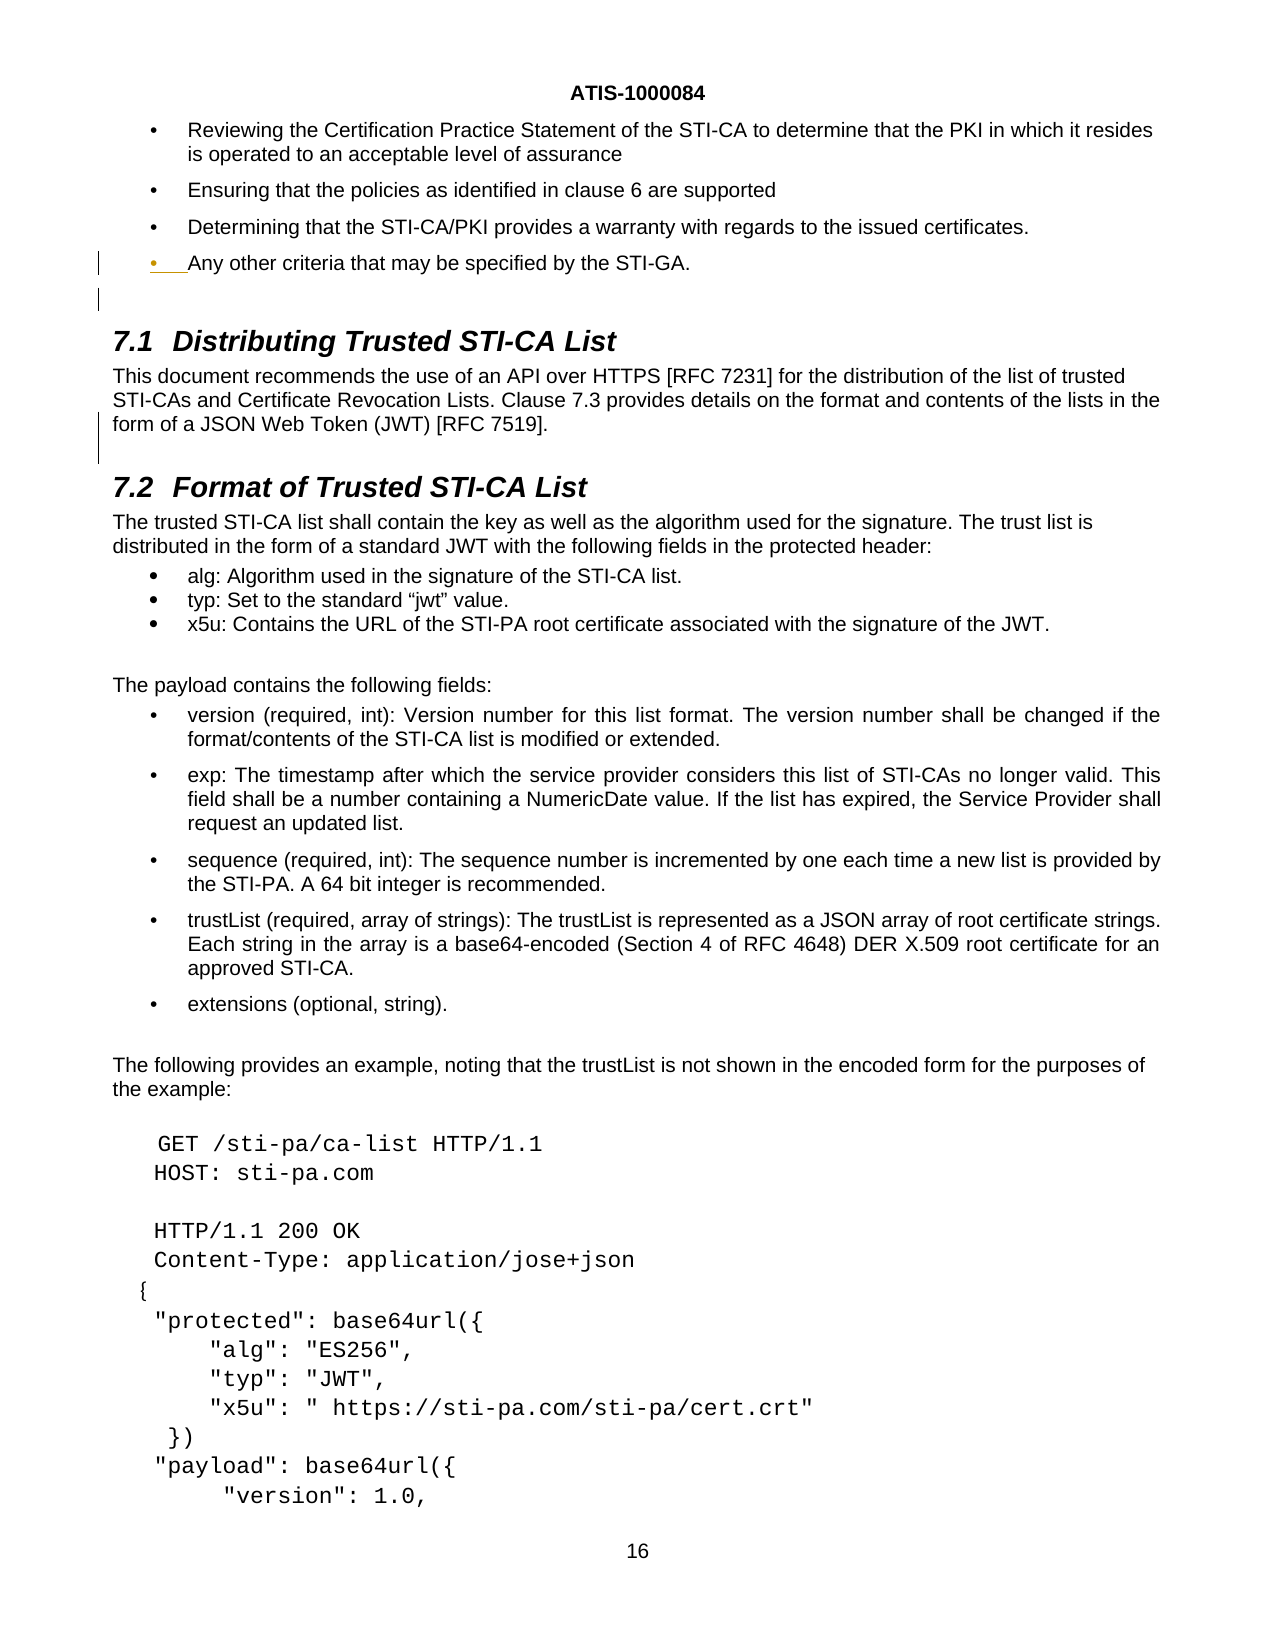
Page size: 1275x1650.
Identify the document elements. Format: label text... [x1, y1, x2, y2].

text GET /sti-pa/ca-list HTTP/1.1 [112, 1129, 1162, 1158]
text "typ": "JWT", [112, 1364, 1162, 1393]
text "payload": base64url({ [112, 1452, 1162, 1481]
list x5u: Contains the URL of the STI-PA root certificate associated with the signature of the JWT. [150, 612, 1162, 636]
text The following provides an example, noting that the trustList is not shown in the encoded form for the purposes of the example: [112, 1053, 1162, 1101]
list sequence (required, int): The sequence number is incremented by one each time a new list is provided by the STI-PA. A 64 bit integer is recommended. [150, 847, 1162, 895]
list exp: The timestamp after which the service provider considers this list of STI-CAs no longer valid. This field shall be a number containing a NumericDate value. If the list has expired, the Service Provider shall request an updated list. [150, 763, 1162, 835]
list Any other criteria that may be specified by the STI-GA. [150, 251, 1162, 275]
text "x5u": " https://sti-pa.com/sti-pa/cert.crt" [112, 1393, 1162, 1422]
text This document recommends the use of an API over HTTPS [RFC 7231] for the distribution of the list of trusted STI-CAs and Certificate Revocation Lists. Clause 7.3 provides details on the format and contents of the lists in the form of a JSON Web Token (JWT) [RFC 7519]. [112, 364, 1162, 436]
list Reviewing the Certification Practice Statement of the STI-CA to determine that the PKI in which it resides is operated to an acceptable level of assurance [150, 118, 1162, 166]
text The trusted STI-CA list shall contain the key as well as the algorithm used for the signature. The trust list is distributed in the form of a standard JWT with the following fields in the protected header: [112, 510, 1162, 558]
text Content-Type: application/jose+json [112, 1245, 1162, 1274]
text HOST: sti-pa.com [112, 1158, 1162, 1187]
list trustList (required, array of strings): The trustList is represented as a JSON array of root certificate strings. Each string in the array is a base64-encoded (Section 4 of RFC 4648) DER X.509 root certificate for an approved STI-CA. [150, 908, 1162, 980]
subtitle Format of Trusted STI-CA List [112, 470, 1162, 503]
text The payload contains the following fields: [112, 672, 1162, 696]
text "protected": base64url({ [112, 1306, 1162, 1335]
list typ: Set to the standard “jwt” value. [150, 588, 1162, 612]
subtitle Distributing Trusted STI-CA List [112, 324, 1162, 357]
list version (required, int): Version number for this list format. The version number shall be changed if the format/contents of the STI-CA list is modified or extended. [150, 703, 1162, 751]
text HTTP/1.1 200 OK [112, 1216, 1162, 1245]
text }) [112, 1422, 1162, 1452]
list Determining that the STI-CA/PKI provides a warranty with regards to the issued certificates. [150, 214, 1162, 238]
list extensions (optional, string). [150, 992, 1162, 1016]
text "alg": "ES256", [112, 1335, 1162, 1364]
text "version": 1.0, [112, 1481, 1162, 1510]
text { [112, 1274, 1162, 1306]
list Ensuring that the policies as identified in clause 6 are supported [150, 178, 1162, 202]
list alg: Algorithm used in the signature of the STI-CA list. [150, 564, 1162, 588]
